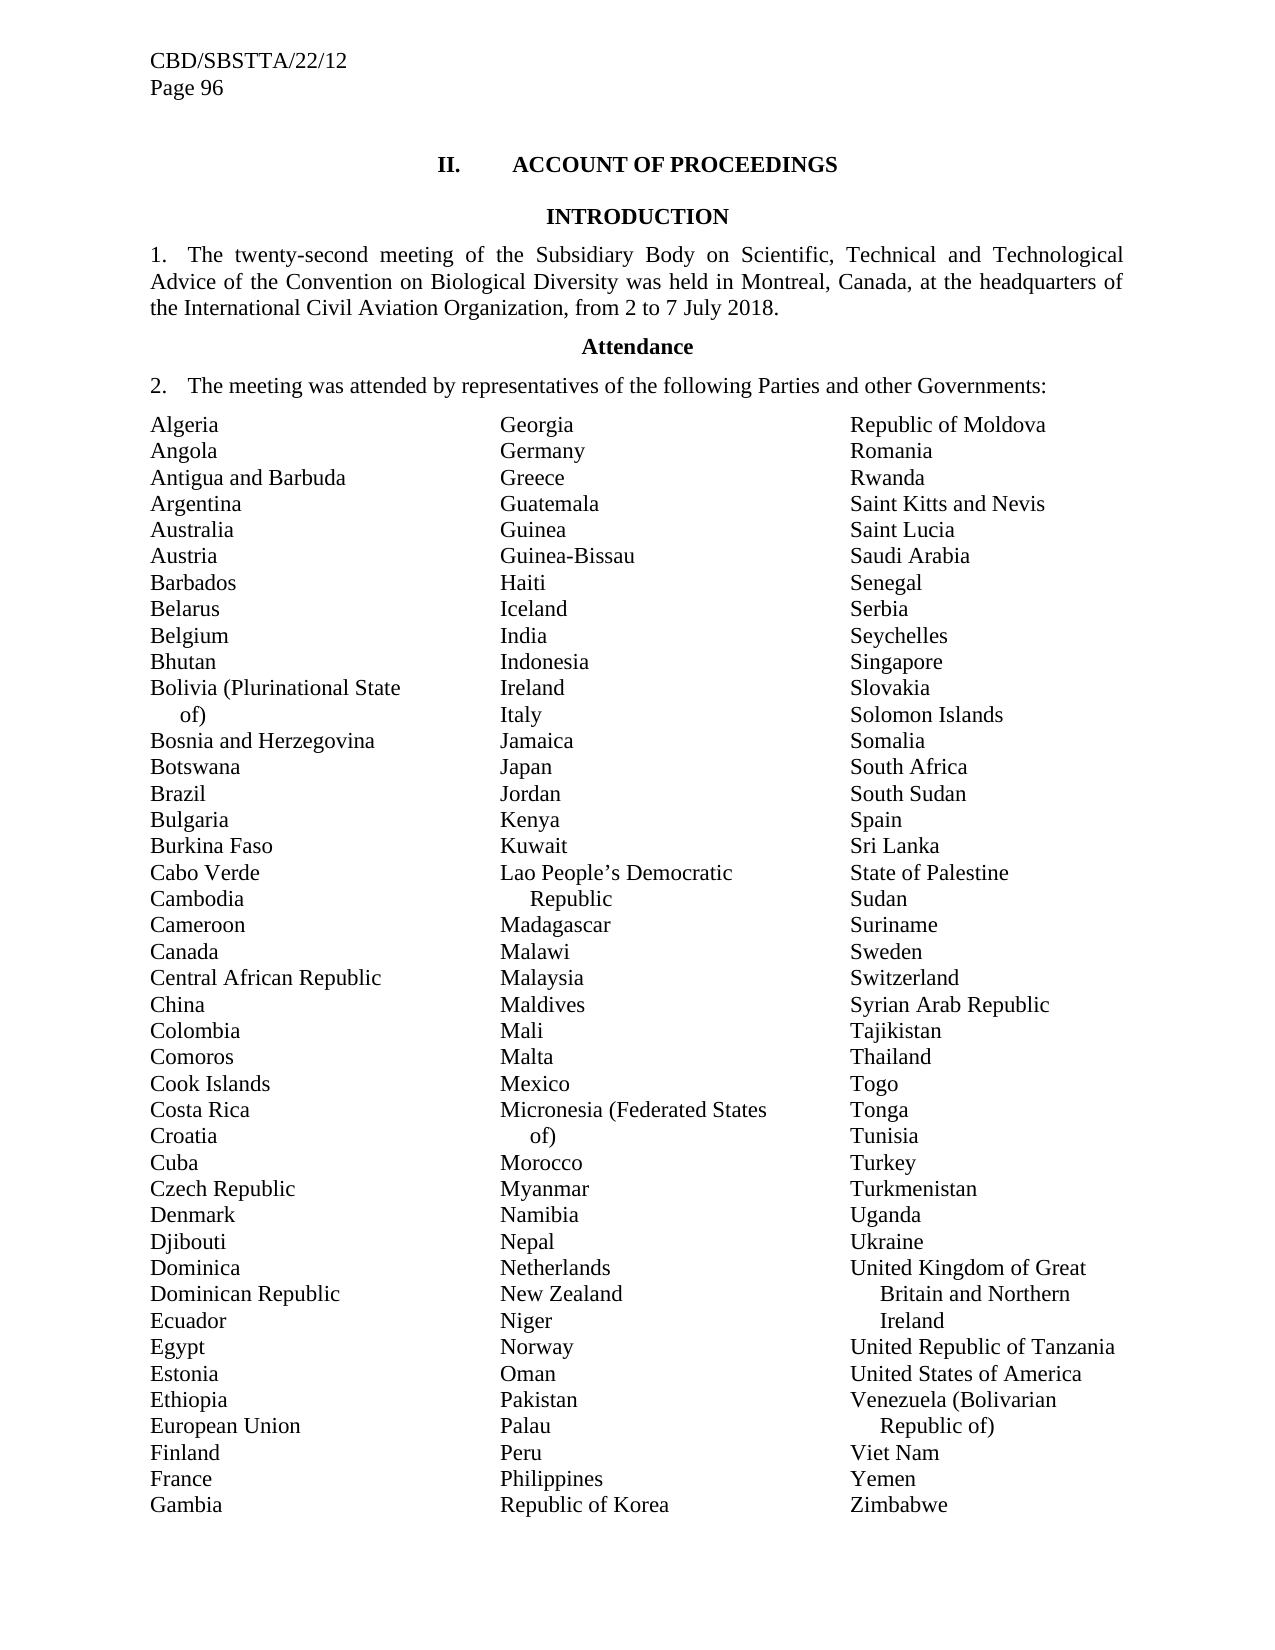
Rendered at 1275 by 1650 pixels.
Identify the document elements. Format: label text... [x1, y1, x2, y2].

text Maldives [500, 991, 775, 1017]
subtitle INTRODUCTION [150, 203, 1125, 229]
text Serbia [850, 595, 1125, 622]
text Ireland [500, 674, 775, 701]
text Indonesia [500, 648, 775, 674]
text Haiti [500, 569, 775, 595]
text India [500, 622, 775, 648]
text Cuba [150, 1149, 425, 1175]
text Micronesia (Federated States of) [500, 1096, 775, 1149]
text Switzerland [850, 964, 1125, 991]
text Japan [500, 753, 775, 780]
text Saint Kitts and Nevis [850, 490, 1125, 516]
text Viet Nam [850, 1439, 1125, 1465]
text Mali [500, 1017, 775, 1043]
text Croatia [150, 1122, 425, 1149]
text United Republic of Tanzania [850, 1333, 1125, 1359]
text Cabo Verde [150, 859, 425, 885]
text Netherlands [500, 1254, 775, 1281]
text Tunisia [850, 1122, 1125, 1149]
text Saint Lucia [850, 516, 1125, 543]
text Kenya [500, 806, 775, 832]
text Suriname [850, 912, 1125, 938]
text Bosnia and Herzegovina [150, 727, 425, 753]
text Republic of Korea [500, 1491, 775, 1518]
text Angola [150, 437, 425, 463]
text Estonia [150, 1359, 425, 1386]
text Myanmar [500, 1175, 775, 1201]
text Nepal [500, 1228, 775, 1254]
text France [150, 1465, 425, 1491]
text Cook Islands [150, 1070, 425, 1096]
text Yemen [850, 1465, 1125, 1491]
text Argentina [150, 490, 425, 516]
text Norway [500, 1333, 775, 1359]
text Jamaica [500, 727, 775, 753]
text Romania [850, 437, 1125, 463]
text Canada [150, 938, 425, 964]
text Brazil [150, 780, 425, 806]
text Comoros [150, 1043, 425, 1070]
text Tajikistan [850, 1017, 1125, 1043]
text Tonga [850, 1096, 1125, 1122]
text Guinea-Bissau [500, 543, 775, 569]
text Bhutan [150, 648, 425, 674]
text New Zealand [500, 1281, 775, 1307]
text Bolivia (Plurinational State of) [150, 674, 425, 727]
text Niger [500, 1307, 775, 1333]
text Georgia [500, 411, 775, 437]
text Lao People’s Democratic Republic [500, 859, 775, 912]
text Kuwait [500, 832, 775, 859]
text Guatemala [500, 490, 775, 516]
text Solomon Islands [850, 701, 1125, 727]
text Cambodia [150, 885, 425, 912]
text Zimbabwe [850, 1491, 1125, 1518]
text State of Palestine [850, 859, 1125, 885]
text Somalia [850, 727, 1125, 753]
text Bulgaria [150, 806, 425, 832]
text Guinea [500, 516, 775, 543]
text Oman [500, 1359, 775, 1386]
text United Kingdom of Great Britain and Northern Ireland [850, 1254, 1125, 1333]
text Turkmenistan [850, 1175, 1125, 1201]
text Greece [500, 463, 775, 490]
text Ukraine [850, 1228, 1125, 1254]
text Saudi Arabia [850, 543, 1125, 569]
text Peru [500, 1439, 775, 1465]
text Slovakia [850, 674, 1125, 701]
list The meeting was attended by representatives of the following Parties and other Governments: [150, 372, 1125, 398]
text Spain [850, 806, 1125, 832]
text Jordan [500, 780, 775, 806]
text Denmark [150, 1201, 425, 1228]
text Sweden [850, 938, 1125, 964]
text Burkina Faso [150, 832, 425, 859]
text Sudan [850, 885, 1125, 912]
text Australia [150, 516, 425, 543]
text Malta [500, 1043, 775, 1070]
list II. ACCOUNT OF PROCEEDINGS [150, 151, 1125, 178]
text Costa Rica [150, 1096, 425, 1122]
text Belarus [150, 595, 425, 622]
text Mexico [500, 1070, 775, 1096]
text Namibia [500, 1201, 775, 1228]
text Barbados [150, 569, 425, 595]
text Venezuela (Bolivarian Republic of) [850, 1386, 1125, 1439]
text Morocco [500, 1149, 775, 1175]
text Ethiopia [150, 1386, 425, 1412]
text European Union [150, 1412, 425, 1439]
text Czech Republic [150, 1175, 425, 1201]
text Turkey [850, 1149, 1125, 1175]
text Belgium [150, 622, 425, 648]
text Ecuador [150, 1307, 425, 1333]
text Singapore [850, 648, 1125, 674]
text Madagascar [500, 912, 775, 938]
text Antigua and Barbuda [150, 463, 425, 490]
text Dominica [150, 1254, 425, 1281]
text Italy [500, 701, 775, 727]
text South Sudan [850, 780, 1125, 806]
text Gambia [150, 1491, 425, 1518]
text Germany [500, 437, 775, 463]
text Egypt [150, 1333, 425, 1359]
text Malaysia [500, 964, 775, 991]
text Attendance [150, 333, 1125, 359]
text Finland [150, 1439, 425, 1465]
text South Africa [850, 753, 1125, 780]
text Thailand [850, 1043, 1125, 1070]
text Senegal [850, 569, 1125, 595]
text Togo [850, 1070, 1125, 1096]
text Iceland [500, 595, 775, 622]
text Malawi [500, 938, 775, 964]
text Djibouti [150, 1228, 425, 1254]
text Pakistan [500, 1386, 775, 1412]
text Uganda [850, 1201, 1125, 1228]
text Austria [150, 543, 425, 569]
text Philippines [500, 1465, 775, 1491]
text Botswana [150, 753, 425, 780]
text Sri Lanka [850, 832, 1125, 859]
text China [150, 991, 425, 1017]
text Cameroon [150, 912, 425, 938]
text United States of America [850, 1359, 1125, 1386]
text Algeria [150, 411, 425, 437]
text Syrian Arab Republic [850, 991, 1125, 1017]
list The twenty-second meeting of the Subsidiary Body on Scientific, Technical and Technological Advice of the Convention on Biological Diversity was held in Montreal, Canada, at the headquarters of the International Civil Aviation Organization, from 2 to 7 July 2018. [150, 242, 1125, 321]
text Rwanda [850, 463, 1125, 490]
text Central African Republic [150, 964, 425, 991]
text Palau [500, 1412, 775, 1439]
text Republic of Moldova [850, 411, 1125, 437]
text Colombia [150, 1017, 425, 1043]
text Dominican Republic [150, 1281, 425, 1307]
text Seychelles [850, 622, 1125, 648]
